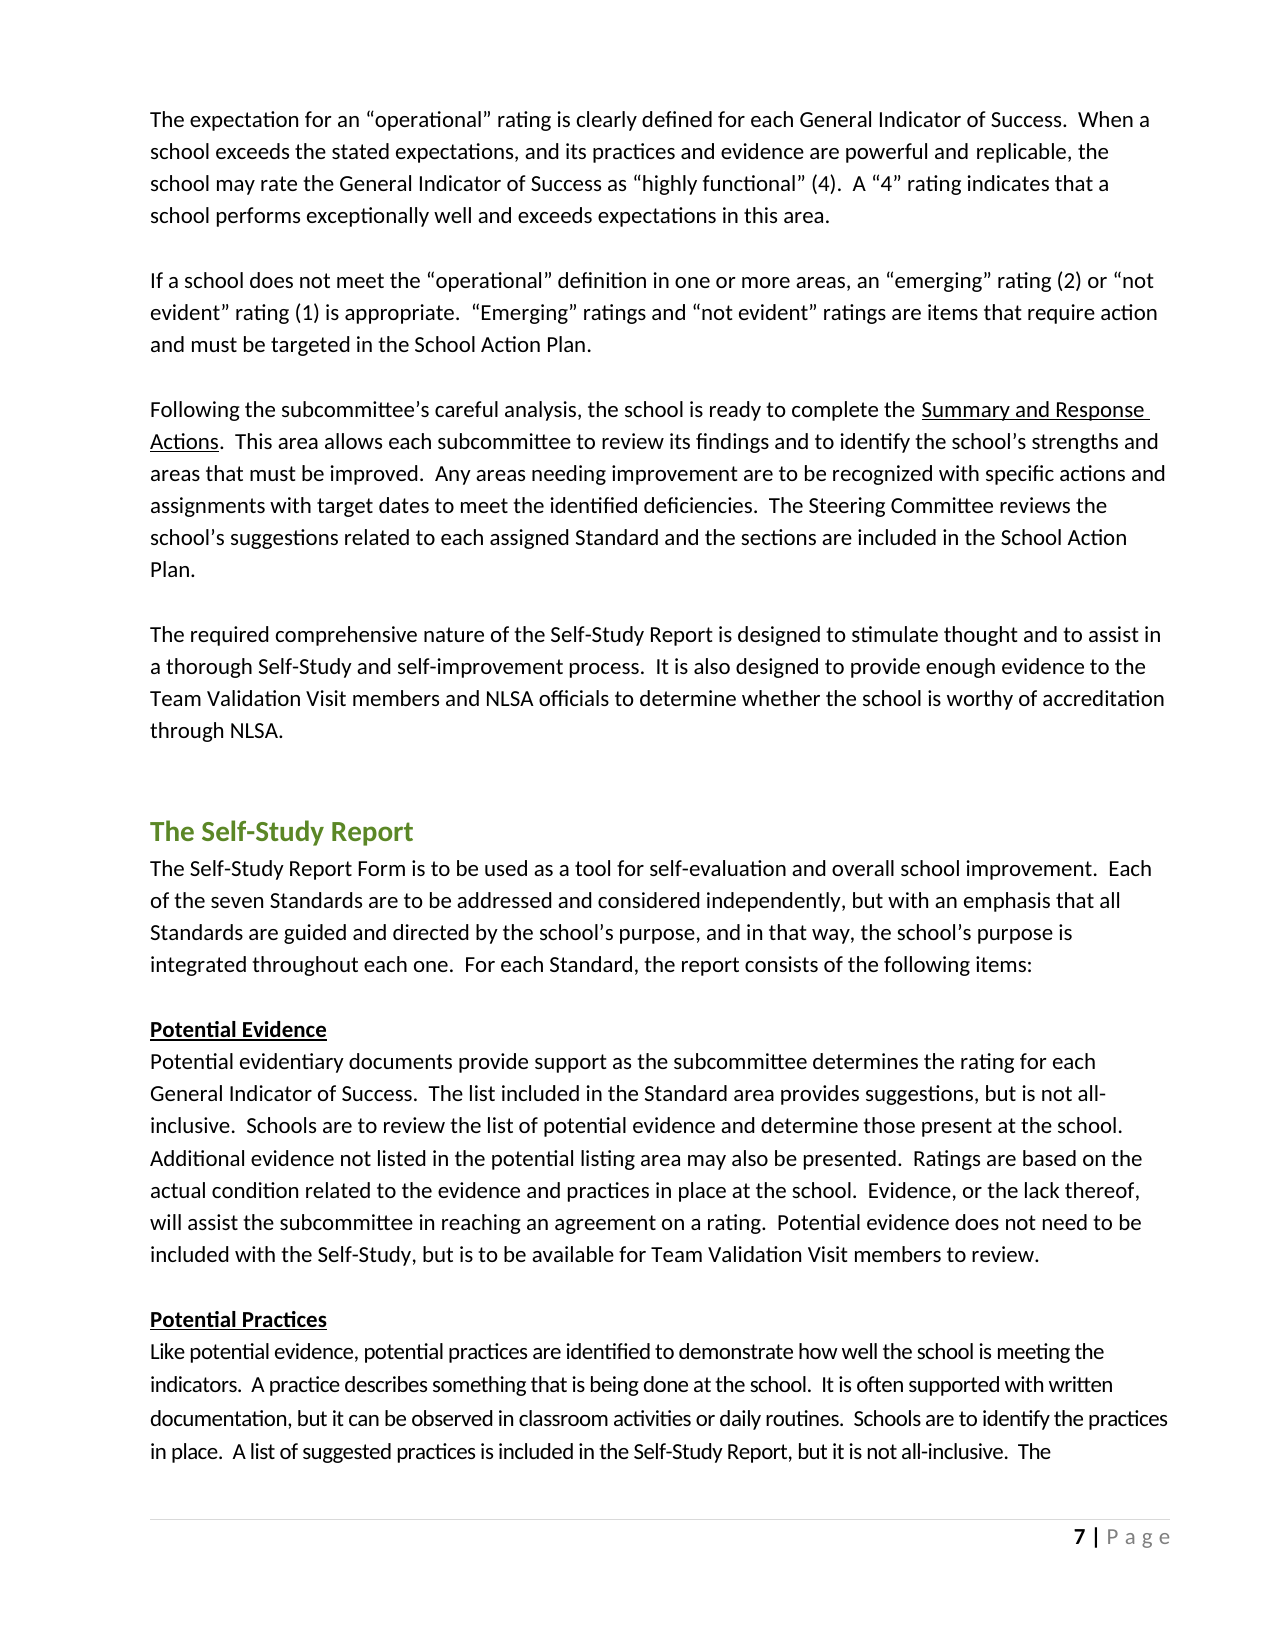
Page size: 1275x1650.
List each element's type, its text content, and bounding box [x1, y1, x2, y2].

text The Self-Study Report [150, 813, 1170, 849]
text Potential evidentiary documents provide support as the subcommittee determines the rating for each General Indicator of Success. The list included in the Standard area provides suggestions, but is not all-inclusive. Schools are to review the list of potential evidence and determine those present at the school. Additional evidence not listed in the potential listing area may also be presented. Ratings are based on the actual condition related to the evidence and practices in place at the school. Evidence, or the lack thereof, will assist the subcommittee in reaching an agreement on a rating. Potential evidence does not need to be included with the Self-Study, but is to be available for Team Validation Visit members to review. [150, 1047, 1170, 1268]
text The Self-Study Report Form is to be used as a tool for self-evaluation and overall school improvement. Each of the seven Standards are to be addressed and considered independently, but with an emphasis that all Standards are guided and directed by the school’s purpose, and in that way, the school’s purpose is integrated throughout each one. For each Standard, the report consists of the following items: [150, 854, 1170, 979]
text If a school does not meet the “operational” definition in one or more areas, an “emerging” rating (2) or “not evident” rating (1) is appropriate. “Emerging” ratings and “not evident” ratings are items that require action and must be targeted in the School Action Plan. [150, 266, 1170, 358]
text The required comprehensive nature of the Self-Study Report is designed to stimulate thought and to assist in a thorough Self-Study and self-improvement process. It is also designed to provide enough evidence to the Team Validation Visit members and NLSA officials to determine whether the school is worthy of accreditation through NLSA. [150, 620, 1170, 744]
text Following the subcommittee’s careful analysis, the school is ready to complete the Summary and Response Actions. This area allows each subcommittee to review its findings and to identify the school’s strengths and areas that must be improved. Any areas needing improvement are to be recognized with specific actions and assignments with target dates to meet the identified deficiencies. The Steering Committee reviews the school’s suggestions related to each assigned Standard and the sections are included in the School Action Plan. [150, 395, 1170, 584]
text The expectation for an “operational” rating is clearly defined for each General Indicator of Success. When a school exceeds the stated expectations, and its practices and evidence are powerful and replicable, the school may rate the General Indicator of Success as “highly functional” (4). A “4” rating indicates that a school performs exceptionally well and exceeds expectations in this area. [150, 105, 1170, 229]
text Potential Evidence [150, 1015, 1170, 1043]
text Potential Practices [150, 1305, 1170, 1333]
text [150, 1337, 1170, 1466]
